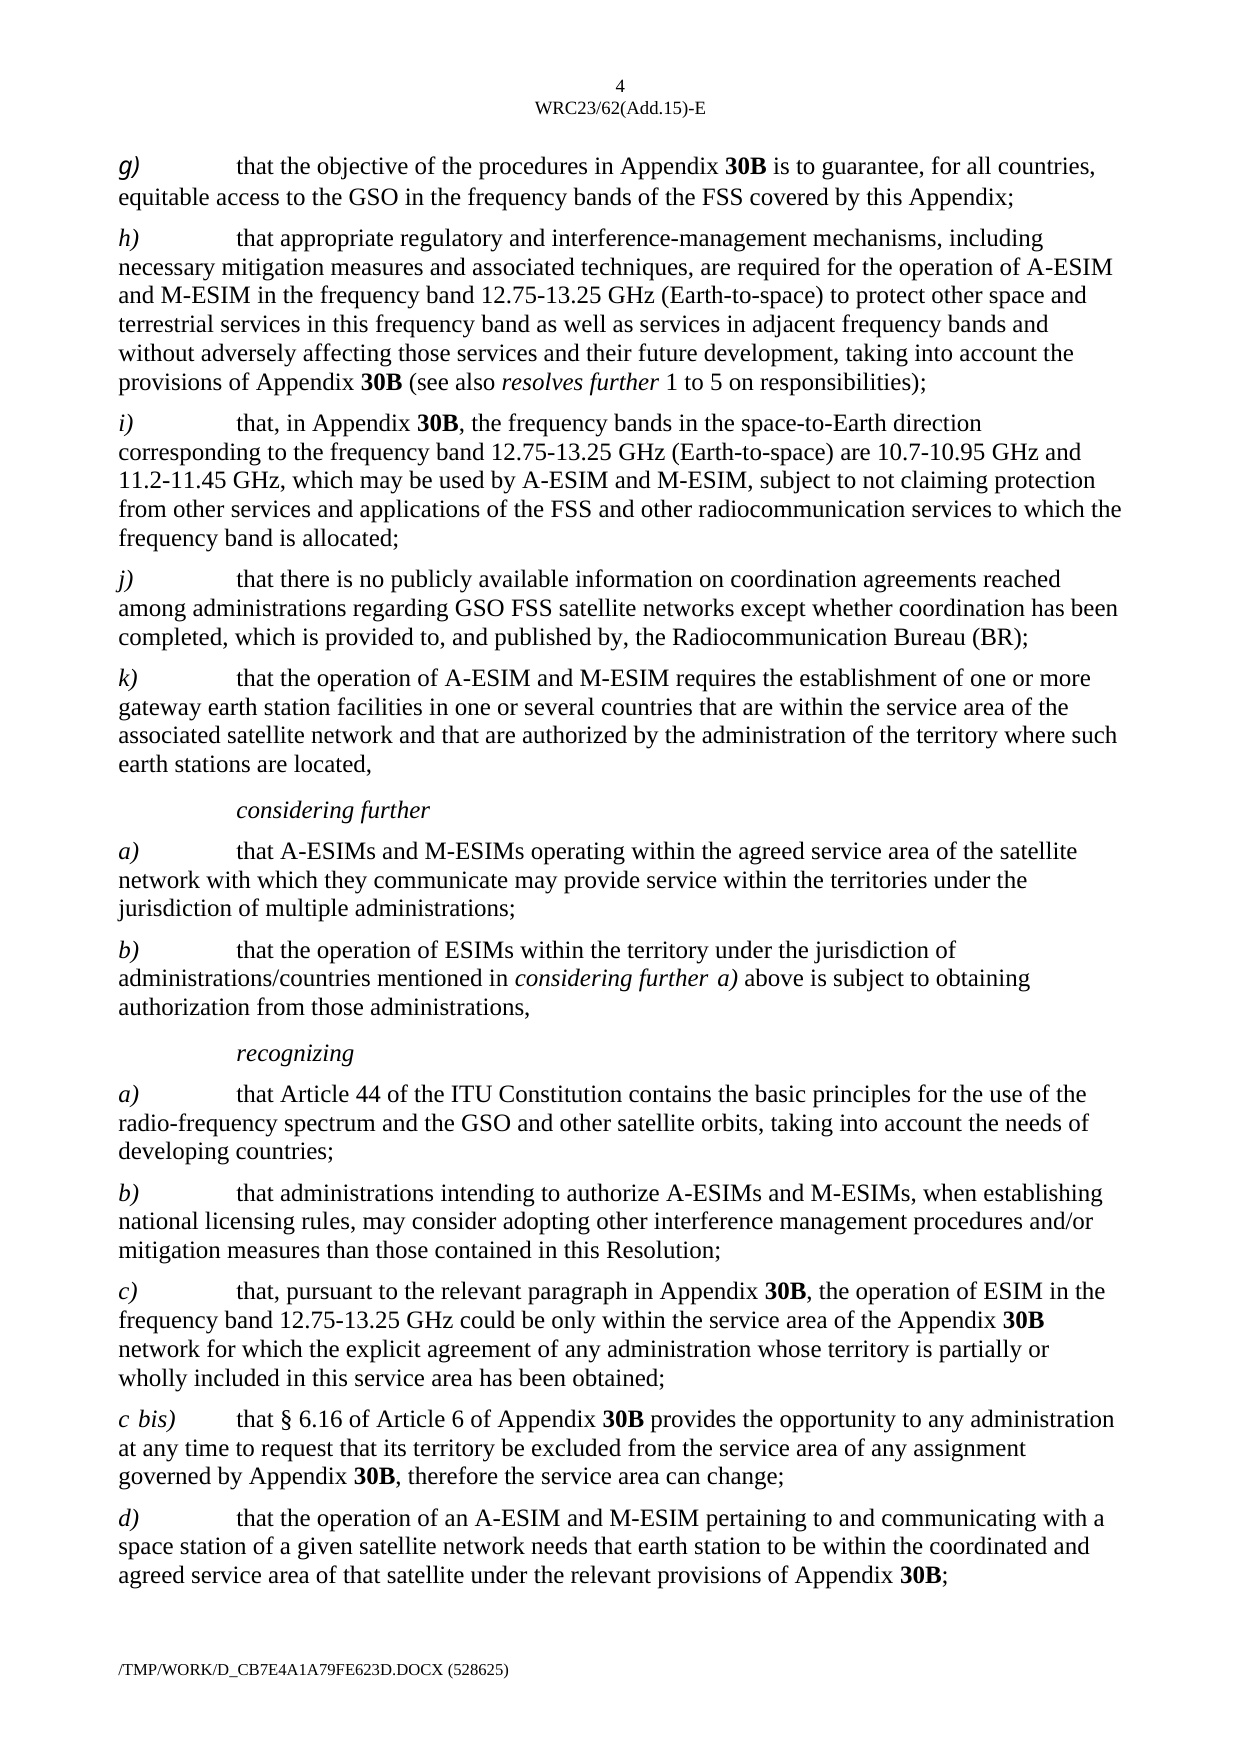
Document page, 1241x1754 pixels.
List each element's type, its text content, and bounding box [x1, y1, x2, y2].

text c) that, pursuant to the relevant paragraph in Appendix 30B, the operation of ESIM in the frequency band 12.75-13.25 GHz could be only within the service area of the Appendix 30B network for which the explicit agreement of any administration whose territory is partially or wholly included in this service area has been obtained; [118, 1276, 1122, 1391]
text k) that the operation of A-ESIM and M-ESIM requires the establishment of one or more gateway earth station facilities in one or several countries that are within the service area of the associated satellite network and that are authorized by the administration of the territory where such earth stations are located, [118, 663, 1122, 778]
text h) that appropriate regulatory and interference-management mechanisms, including necessary mitigation measures and associated techniques, are required for the operation of A-ESIM and M-ESIM in the frequency band 12.75-13.25 GHz (Earth-to-space) to protect other space and terrestrial services in this frequency band as well as services in adjacent frequency bands and without adversely affecting those services and their future development, taking into account the provisions of Appendix 30B (see also resolves further 1 to 5 on responsibilities); [118, 223, 1122, 396]
text j) that there is no publicly available information on coordination agreements reached among administrations regarding GSO FSS satellite networks except whether coordination has been completed, which is provided to, and published by, the Radiocommunication Bureau (BR); [118, 564, 1122, 651]
text i) that, in Appendix 30B, the frequency bands in the space-to-Earth direction corresponding to the frequency band 12.75-13.25 GHz (Earth-to-space) are 10.7-10.95 GHz and 11.2-11.45 GHz, which may be used by A-ESIM and M-ESIM, subject to not claiming protection from other services and applications of the FSS and other radiocommunication services to which the frequency band is allocated; [118, 408, 1122, 552]
text recognizing [236, 1038, 1122, 1066]
text considering further [236, 795, 1122, 823]
text b) that the operation of ESIMs within the territory under the jurisdiction of administrations/countries mentioned in considering further a) above is subject to obtaining authorization from those administrations, [118, 935, 1122, 1021]
text c bis) that § 6.16 of Article 6 of Appendix 30B provides the opportunity to any administration at any time to request that its territory be excluded from the service area of any assignment governed by Appendix 30B, therefore the service area can change; [118, 1404, 1122, 1490]
text d) that the operation of an A-ESIM and M-ESIM pertaining to and communicating with a space station of a given satellite network needs that earth station to be within the coordinated and agreed service area of that satellite under the relevant provisions of Appendix 30B; [118, 1503, 1122, 1589]
text a) that A-ESIMs and M-ESIMs operating within the agreed service area of the satellite network with which they communicate may provide service within the territories under the jurisdiction of multiple administrations; [118, 836, 1122, 922]
text a) that Article 44 of the ITU Constitution contains the basic principles for the use of the radio-frequency spectrum and the GSO and other satellite orbits, taking into account the needs of developing countries; [118, 1079, 1122, 1165]
text g) that the objective of the procedures in Appendix 30B is to guarantee, for all countries, equitable access to the GSO in the frequency bands of the FSS covered by this Appendix; [118, 148, 1122, 211]
text b) that administrations intending to authorize A-ESIMs and M-ESIMs, when establishing national licensing rules, may consider adopting other interference management procedures and/or mitigation measures than those contained in this Resolution; [118, 1178, 1122, 1264]
